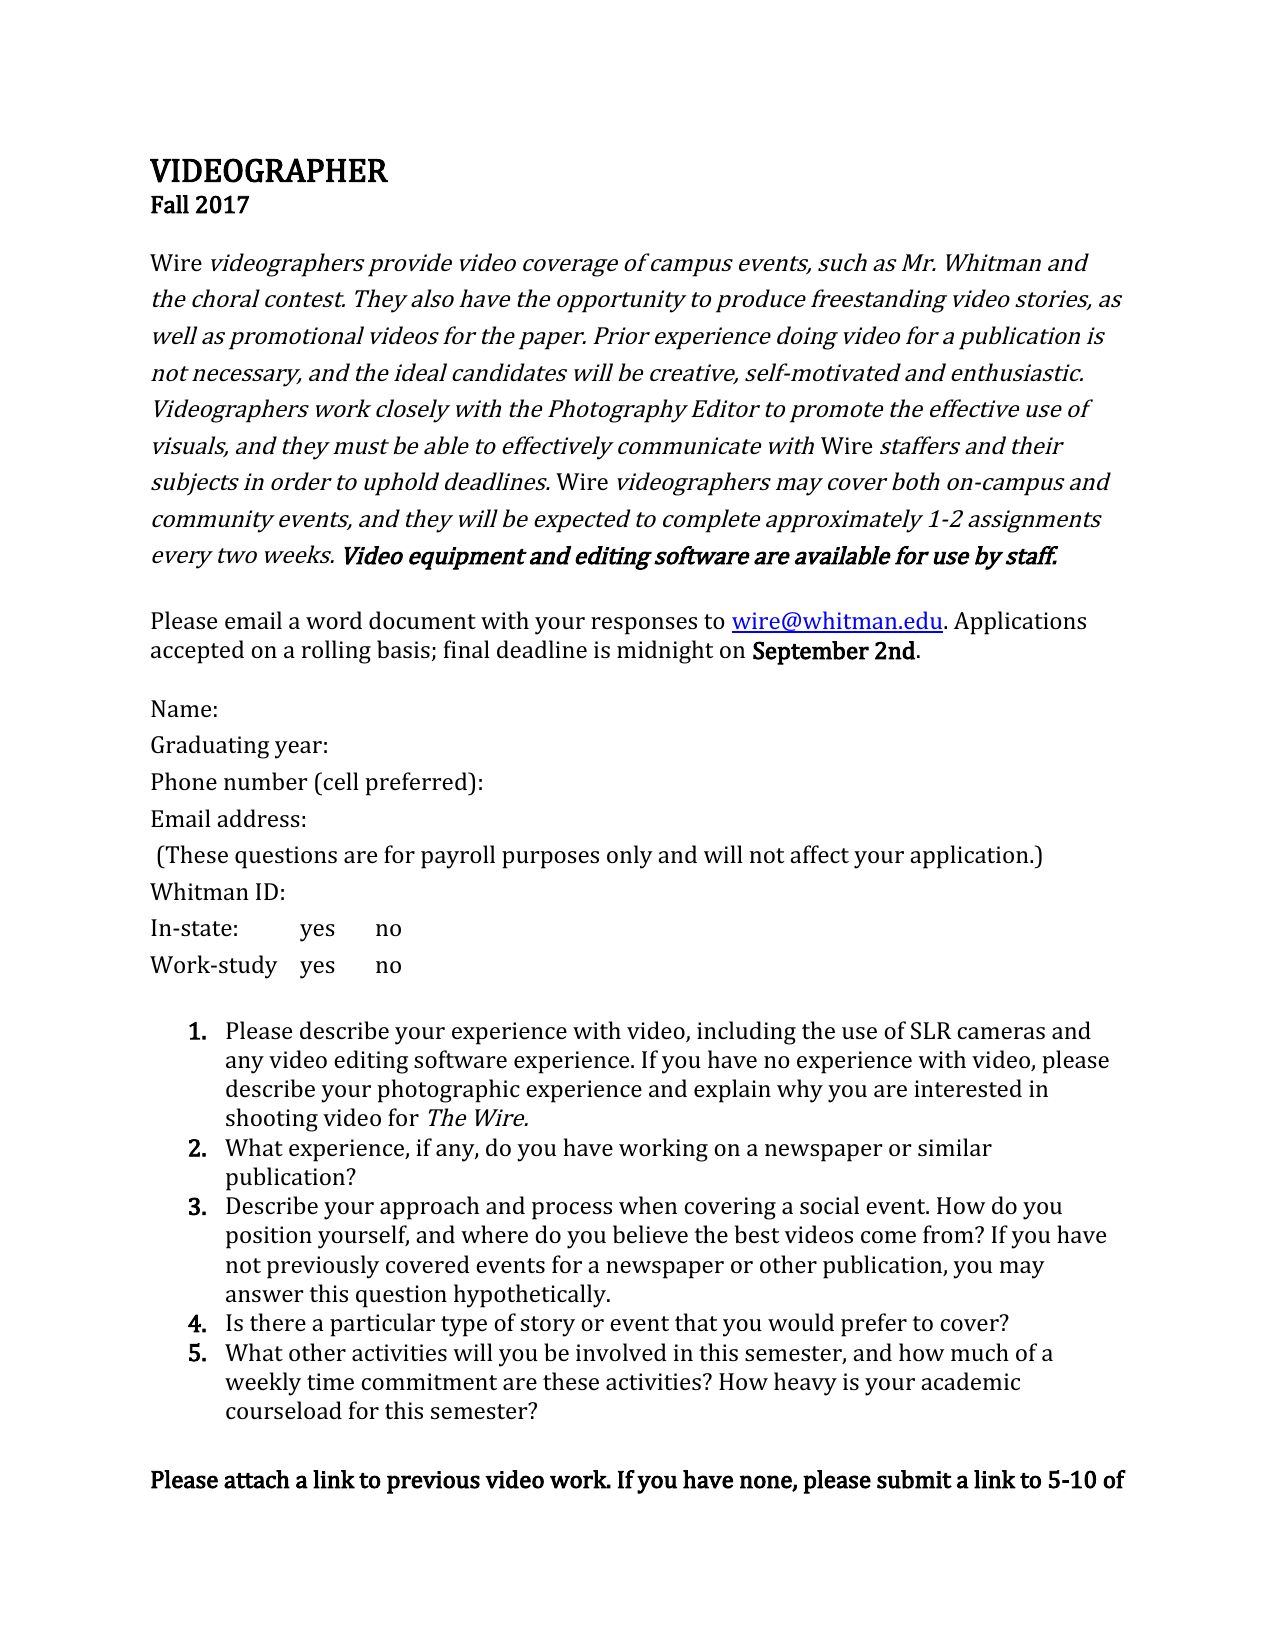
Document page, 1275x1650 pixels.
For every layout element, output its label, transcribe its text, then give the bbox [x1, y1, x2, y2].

text VIDEOGRAPHER [150, 150, 1125, 189]
text (These questions are for payroll purposes only and will not affect your application.) [150, 840, 1125, 869]
list What experience, if any, do you have working on a newspaper or similar publication? [187, 1132, 1125, 1191]
text Phone number (cell preferred): [150, 767, 1125, 796]
text Work-study yes no [150, 949, 1125, 979]
text In-state: yes no [150, 913, 1125, 942]
list Is there a particular type of story or event that you would prefer to cover? [187, 1308, 1125, 1337]
text Fall 2017 [150, 189, 1125, 218]
text Graduating year: [150, 730, 1125, 759]
list What other activities will you be involved in this semester, and how much of a weekly time commitment are these activities? How heavy is your academic courseload for this semester? [187, 1337, 1125, 1425]
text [150, 1464, 1125, 1493]
list Please describe your experience with video, including the use of SLR cameras and any video editing software experience. If you have no experience with video, please describe your photographic experience and explain why you are interested in shooting video for The Wire. [187, 1015, 1125, 1132]
list Describe your approach and process when covering a social event. How do you position yourself, and where do you believe the best videos come from? If you have not previously covered events for a newspaper or other publication, you may answer this question hypothetically. [187, 1191, 1125, 1308]
text Name: [150, 693, 1125, 723]
text Please email a word document with your responses to wire@whitman.edu. Applications accepted on a rolling basis; final deadline is midnight on September 2nd. [150, 606, 1125, 664]
text Wire videographers provide video coverage of campus events, such as Mr. Whitman and the choral contest. They also have the opportunity to produce freestanding video stories, as well as promotional videos for the paper. Prior experience doing video for a publication is not necessary, and the ideal candidates will be creative, self-motivated and enthusiastic. Videographers work closely with the Photography Editor to promote the effective use of visuals, and they must be able to effectively communicate with Wire staffers and their subjects in order to uphold deadlines. Wire videographers may cover both on-campus and community events, and they will be expected to complete approximately 1-2 assignments every two weeks. Video equipment and editing software are available for use by staff. [150, 248, 1125, 569]
text Whitman ID: [150, 876, 1125, 906]
text Email address: [150, 803, 1125, 832]
